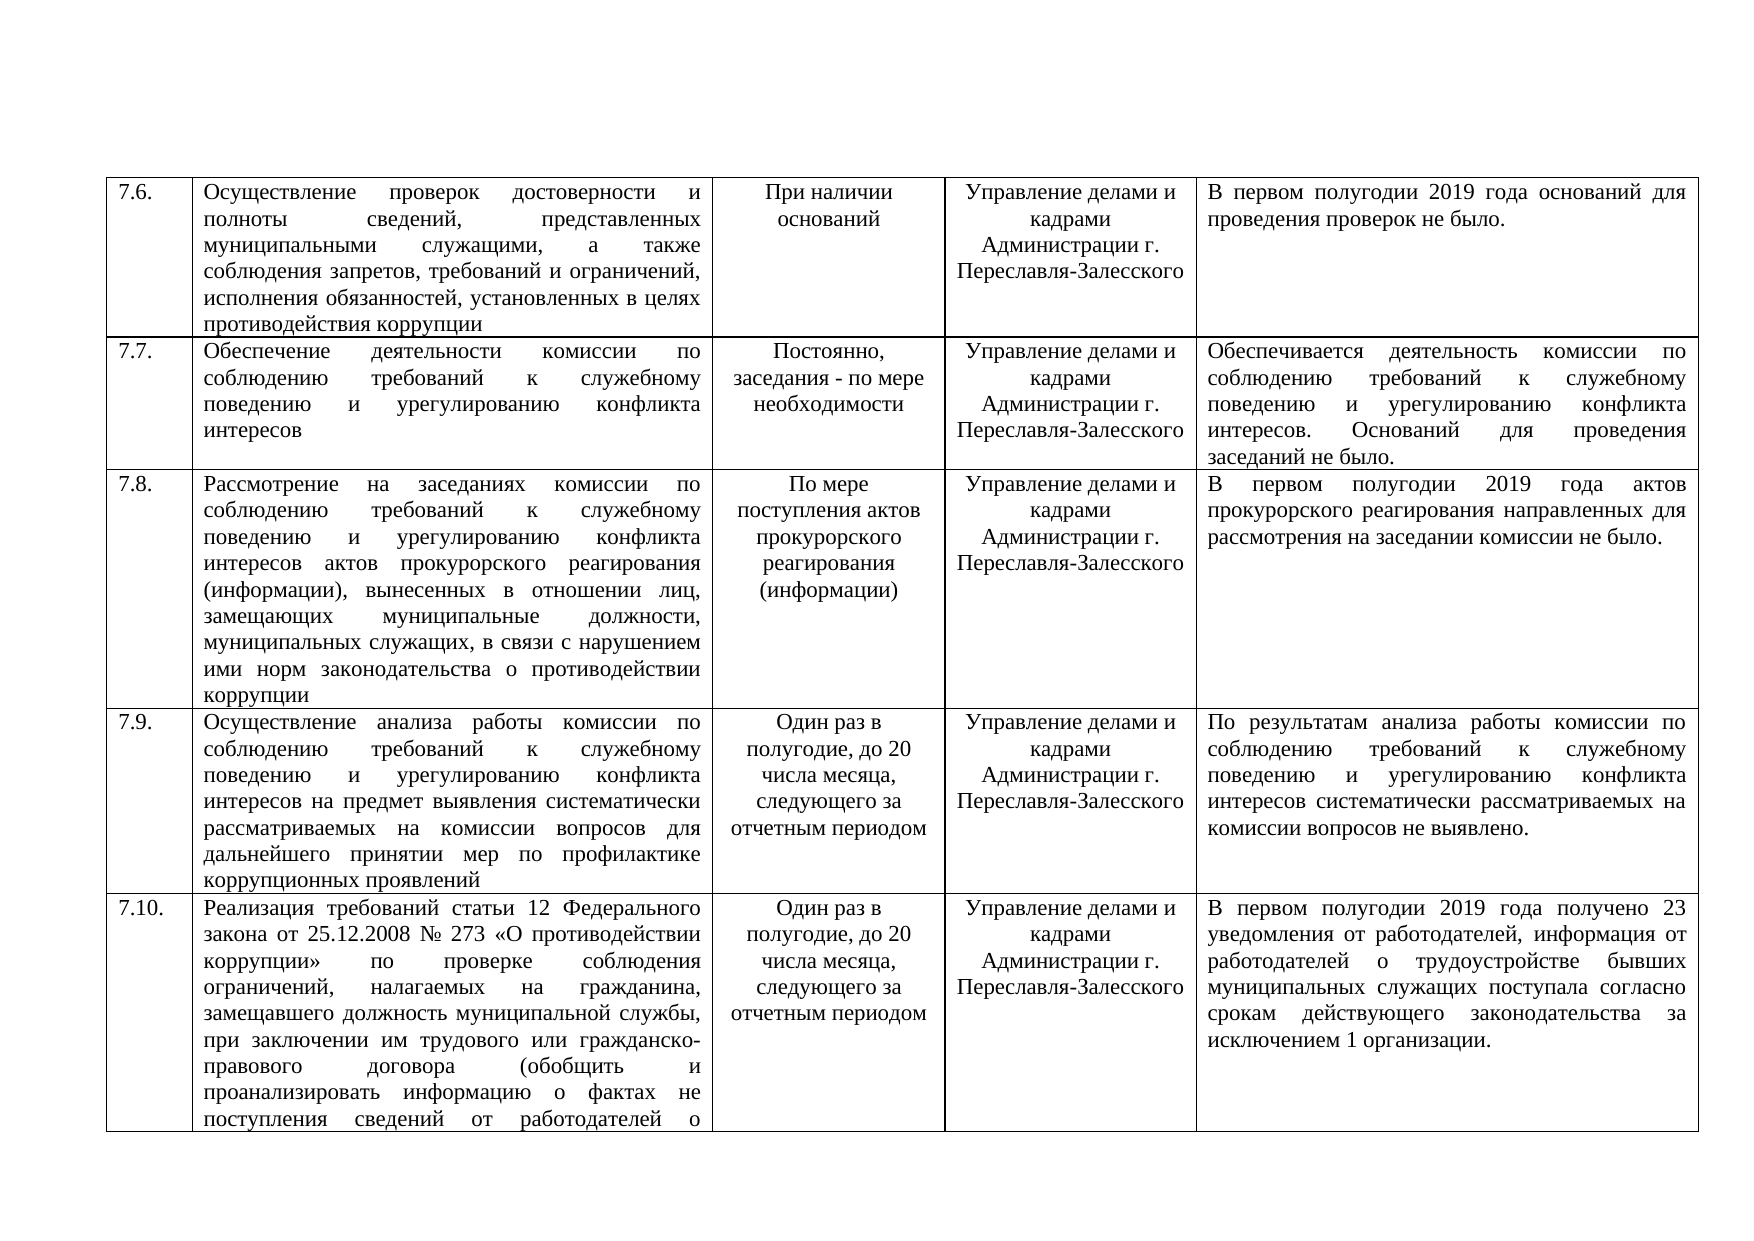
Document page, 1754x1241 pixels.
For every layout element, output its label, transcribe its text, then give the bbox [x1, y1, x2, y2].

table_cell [713, 894, 944, 1131]
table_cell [946, 894, 1196, 1131]
table_cell По результатам анализа работы комиссии по соблюдению требований к служебному поведению и урегулированию конфликта интересов систематически рассматриваемых на комиссии вопросов не выявлено. [1197, 709, 1698, 893]
table_cell Управление делами и кадрами Администрации г. Переславля-Залесского [946, 338, 1196, 469]
table_cell Постоянно, заседания - по мере необходимости [713, 338, 944, 469]
table_cell При наличии оснований [713, 178, 944, 336]
table_cell Управление делами и кадрами Администрации г. Переславля-Залесского [946, 709, 1196, 893]
table_cell В первом полугодии 2019 года актов прокурорского реагирования направленных для рассмотрения на заседании комиссии не было. [1197, 470, 1698, 707]
table_cell 7.10. [107, 894, 192, 1131]
table_cell По мере поступления актов прокурорского реагирования (информации) [713, 470, 944, 707]
table_cell 7.8. [107, 470, 192, 707]
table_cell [193, 894, 712, 1131]
table_cell Обеспечивается деятельность комиссии по соблюдению требований к служебному поведению и урегулированию конфликта интересов. Оснований для проведения заседаний не было. [1197, 338, 1698, 469]
table_cell Управление делами и кадрами Администрации г. Переславля-Залесского [946, 178, 1196, 336]
table_cell Рассмотрение на заседаниях комиссии по соблюдению требований к служебному поведению и урегулированию конфликта интересов актов прокурорского реагирования (информации), вынесенных в отношении лиц, замещающих муниципальные должности, муниципальных служащих, в связи с нарушением ими норм законодательства о противодействии коррупции [193, 470, 712, 707]
table_cell Обеспечение деятельности комиссии по соблюдению требований к служебному поведению и урегулированию конфликта интересов [193, 338, 712, 469]
table_cell В первом полугодии 2019 года оснований для проведения проверок не было. [1197, 178, 1698, 336]
table_cell 7.9. [107, 709, 192, 893]
table_cell Управление делами и кадрами Администрации г. Переславля-Залесского [946, 470, 1196, 707]
table_cell Осуществление анализа работы комиссии по соблюдению требований к служебному поведению и урегулированию конфликта интересов на предмет выявления систематически рассматриваемых на комиссии вопросов для дальнейшего принятии мер по профилактике коррупционных проявлений [193, 709, 712, 893]
table_cell Осуществление проверок достоверности и полноты сведений, представленных муниципальными служащими, а также соблюдения запретов, требований и ограничений, исполнения обязанностей, установленных в целях противодействия коррупции [193, 178, 712, 336]
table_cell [1197, 894, 1698, 1131]
table_cell Один раз в полугодие, до 20 числа месяца, следующего за отчетным периодом [713, 709, 944, 893]
table_cell 7.6. [107, 178, 192, 336]
table_cell 7.7. [107, 338, 192, 469]
